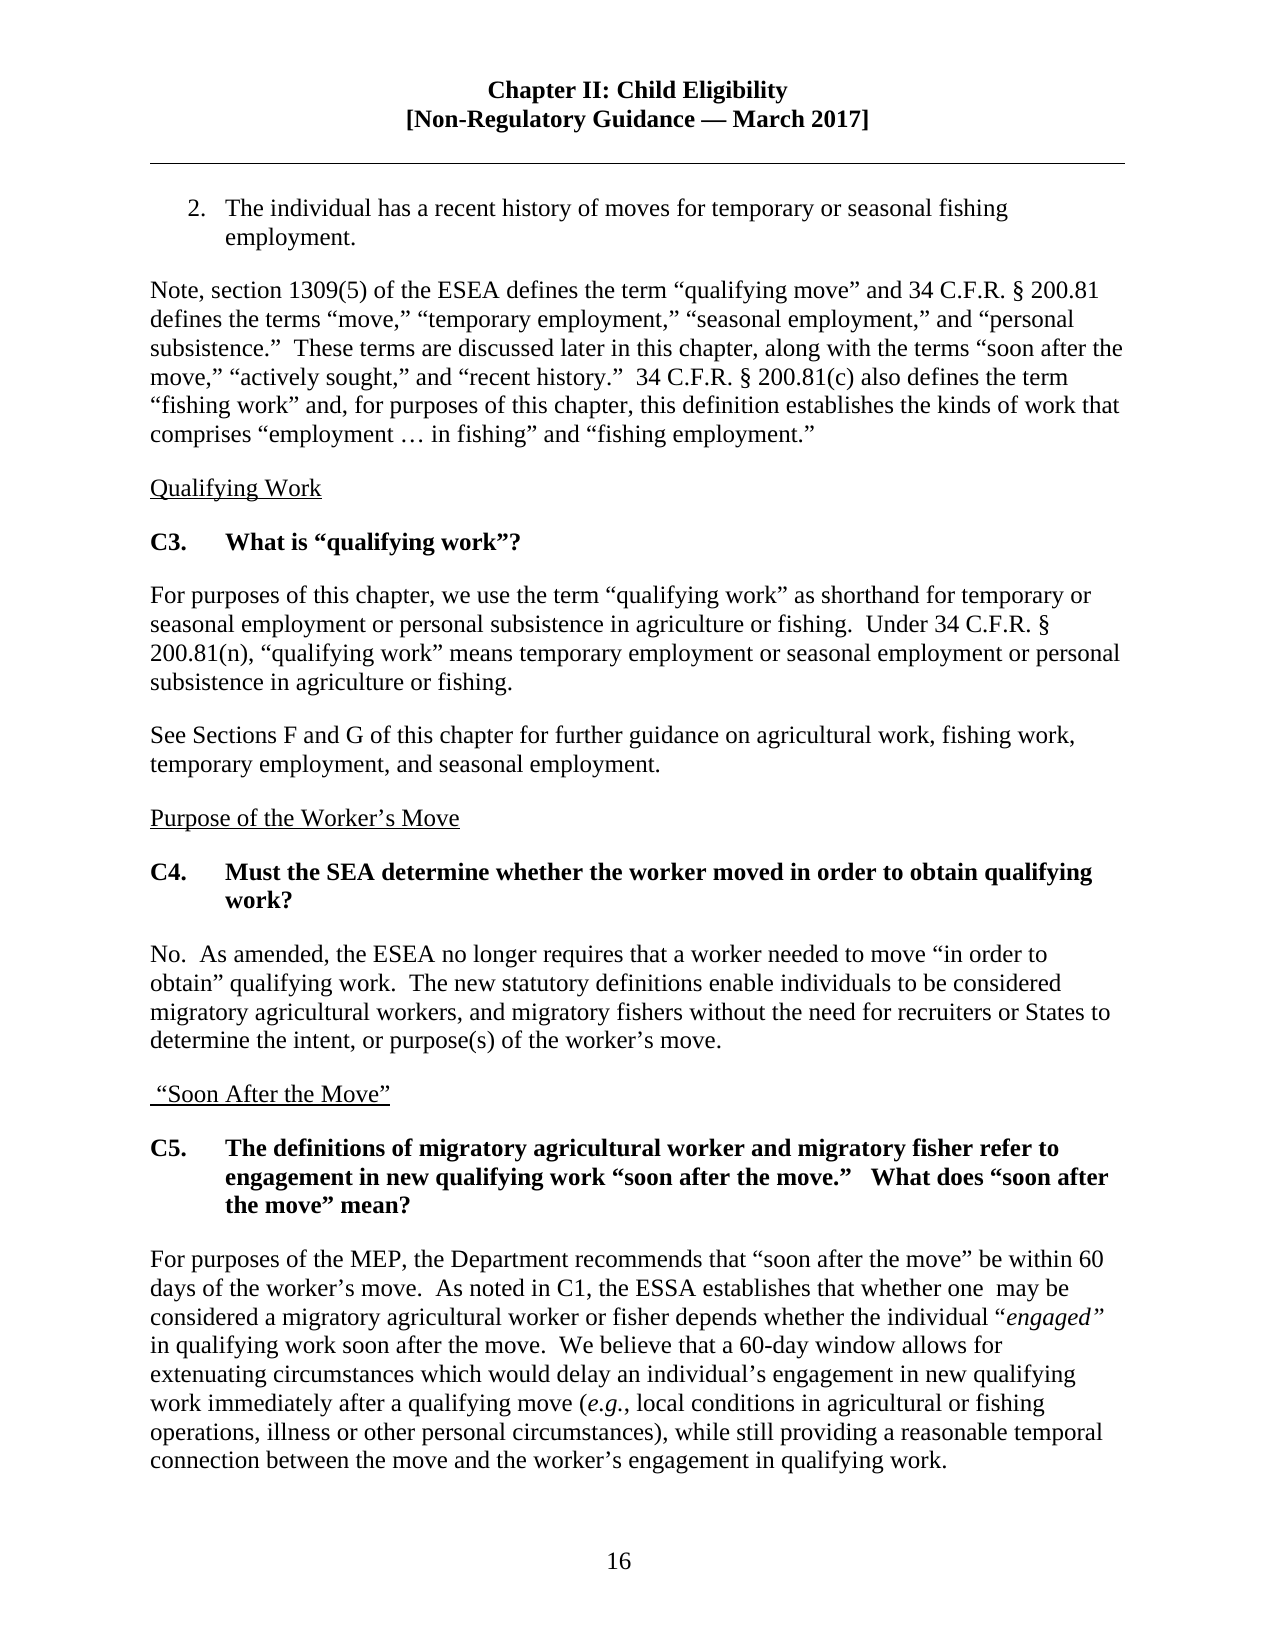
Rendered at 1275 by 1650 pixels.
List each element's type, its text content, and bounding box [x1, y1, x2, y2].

text Note, section 1309(5) of the ESEA defines the term “qualifying move” and 34 C.F.R. § 200.81 defines the terms “move,” “temporary employment,” “seasonal employment,” and “personal subsistence.” These terms are discussed later in this chapter, along with the terms “soon after the move,” “actively sought,” and “recent history.” 34 C.F.R. § 200.81(c) also defines the term “fishing work” and, for purposes of this chapter, this definition establishes the kinds of work that comprises “employment … in fishing” and “fishing employment.” [150, 276, 1125, 448]
text No. As amended, the ESEA no longer requires that a worker needed to move “in order to obtain” qualifying work. The new statutory definitions enable individuals to be considered migratory agricultural workers, and migratory fishers without the need for recruiters or States to determine the intent, or purpose(s) of the worker’s move. [150, 939, 1125, 1054]
text See Sections F and G of this chapter for further guidance on agricultural work, fishing work, temporary employment, and seasonal employment. [150, 721, 1125, 778]
subtitle C3. What is “qualifying work”? [150, 527, 1125, 556]
text Qualifying Work [150, 473, 1125, 502]
text For purposes of this chapter, we use the term “qualifying work” as shorthand for temporary or seasonal employment or personal subsistence in agriculture or fishing. Under 34 C.F.R. § 200.81(n), “qualifying work” means temporary employment or seasonal employment or personal subsistence in agriculture or fishing. [150, 581, 1125, 696]
text Purpose of the Worker’s Move [150, 803, 1125, 832]
text For purposes of the MEP, the Department recommends that “soon after the move” be within 60 days of the worker’s move. As noted in C1, the ESSA establishes that whether one may be considered a migratory agricultural worker or fisher depends whether the individual “engaged” in qualifying work soon after the move. We believe that a 60-day window allows for extenuating circumstances which would delay an individual’s engagement in new qualifying work immediately after a qualifying move (e.g., local conditions in agricultural or fishing operations, illness or other personal circumstances), while still providing a reasonable temporal connection between the move and the worker’s engagement in qualifying work. [150, 1244, 1125, 1474]
list The individual has a recent history of moves for temporary or seasonal fishing employment. [187, 193, 1125, 251]
text “Soon After the Move” [150, 1079, 1125, 1108]
subtitle C5. The definitions of migratory agricultural worker and migratory fisher refer to engagement in new qualifying work “soon after the move.” What does “soon after the move” mean? [150, 1133, 1125, 1219]
subtitle C4. Must the SEA determine whether the worker moved in order to obtain qualifying work? [150, 857, 1125, 914]
